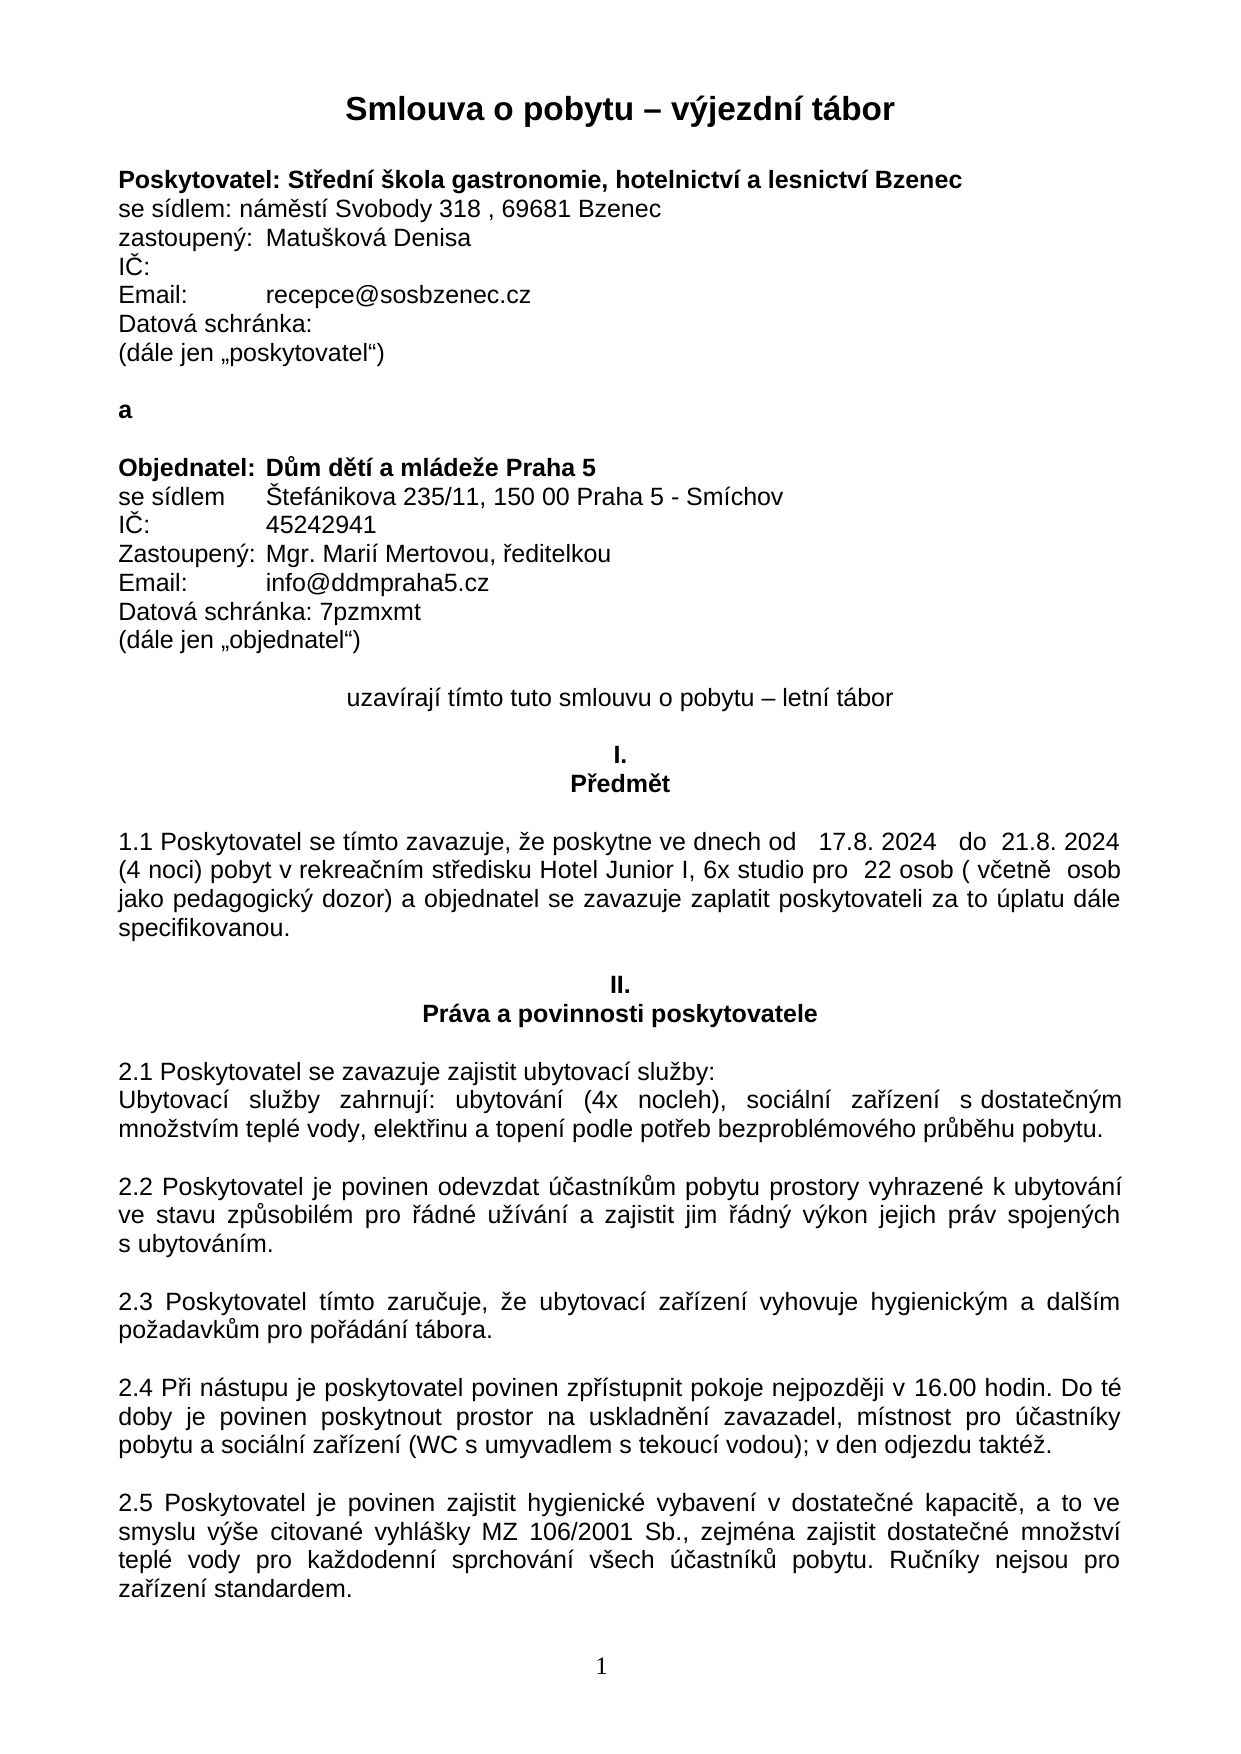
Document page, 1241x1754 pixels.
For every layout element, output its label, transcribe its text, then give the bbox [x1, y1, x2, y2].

text Práva a povinnosti poskytovatele [118, 999, 1122, 1028]
text uzavírají tímto tuto smlouvu o pobytu – letní tábor [118, 683, 1122, 712]
text Poskytovatel: Střední škola gastronomie, hotelnictví a lesnictví Bzenec [118, 166, 1122, 194]
text IČ: [118, 252, 1122, 281]
text 1.1 Poskytovatel se tímto zavazuje, že poskytne ve dnech od 17.8. 2024 do 21.8. 2024 (4 noci) pobyt v rekreačním středisku Hotel Junior I, 6x studio pro 22 osob ( včetně osob jako pedagogický dozor) a objednatel se zavazuje zaplatit poskytovateli za to úplatu dále specifikovanou. [118, 827, 1122, 942]
text Ubytovací služby zahrnují: ubytování (4x nocleh), sociální zařízení s dostatečným množstvím teplé vody, elektřinu a topení podle potřeb bezproblémového průběhu pobytu. [118, 1086, 1122, 1143]
text Datová schránka: 7pzmxmt [118, 597, 1122, 626]
text II. [118, 971, 1122, 999]
text 2.5 Poskytovatel je povinen zajistit hygienické vybavení v dostatečné kapacitě, a to ve smyslu výše citované vyhlášky MZ 106/2001 Sb., zejména zajistit dostatečné množství teplé vody pro každodenní sprchování všech účastníků pobytu. Ručníky nejsou pro zařízení standardem. [118, 1488, 1122, 1603]
text Objednatel: Dům dětí a mládeže Praha 5 se sídlem Štefánikova 235/11, 150 00 Praha 5 - Smíchov IČ: 45242941 [118, 453, 1122, 539]
text 2.2 Poskytovatel je povinen odevzdat účastníkům pobytu prostory vyhrazené k ubytování ve stavu způsobilém pro řádné užívání a zajistit jim řádný výkon jejich práv spojených s ubytováním. [118, 1172, 1122, 1258]
text I. [118, 741, 1122, 769]
text Předmět [118, 769, 1122, 798]
text (dále jen „objednatel“) [118, 626, 1122, 654]
text a [118, 396, 1122, 424]
text Email: recepce@sosbzenec.cz [118, 281, 1122, 309]
text se sídlem: náměstí Svobody 318 , 69681 Bzenec [118, 194, 1122, 223]
text Email: info@ddmpraha5.cz [118, 568, 1122, 597]
text Smlouva o pobytu – výjezdní tábor [118, 89, 1122, 127]
text Datová schránka: [118, 309, 1122, 338]
text (dále jen „poskytovatel“) [118, 338, 1122, 367]
text Zastoupený: Mgr. Marií Mertovou, ředitelkou [118, 539, 1122, 568]
text 2.4 Při nástupu je poskytovatel povinen zpřístupnit pokoje nejpozději v 16.00 hodin. Do té doby je povinen poskytnout prostor na uskladnění zavazadel, místnost pro účastníky pobytu a sociální zařízení (WC s umyvadlem s tekoucí vodou); v den odjezdu taktéž. [118, 1373, 1122, 1459]
text 2.3 Poskytovatel tímto zaručuje, že ubytovací zařízení vyhovuje hygienickým a dalším požadavkům pro pořádání tábora. [118, 1287, 1122, 1344]
text zastoupený: Matušková Denisa [118, 223, 1122, 252]
text 2.1 Poskytovatel se zavazuje zajistit ubytovací služby: [118, 1057, 1122, 1086]
